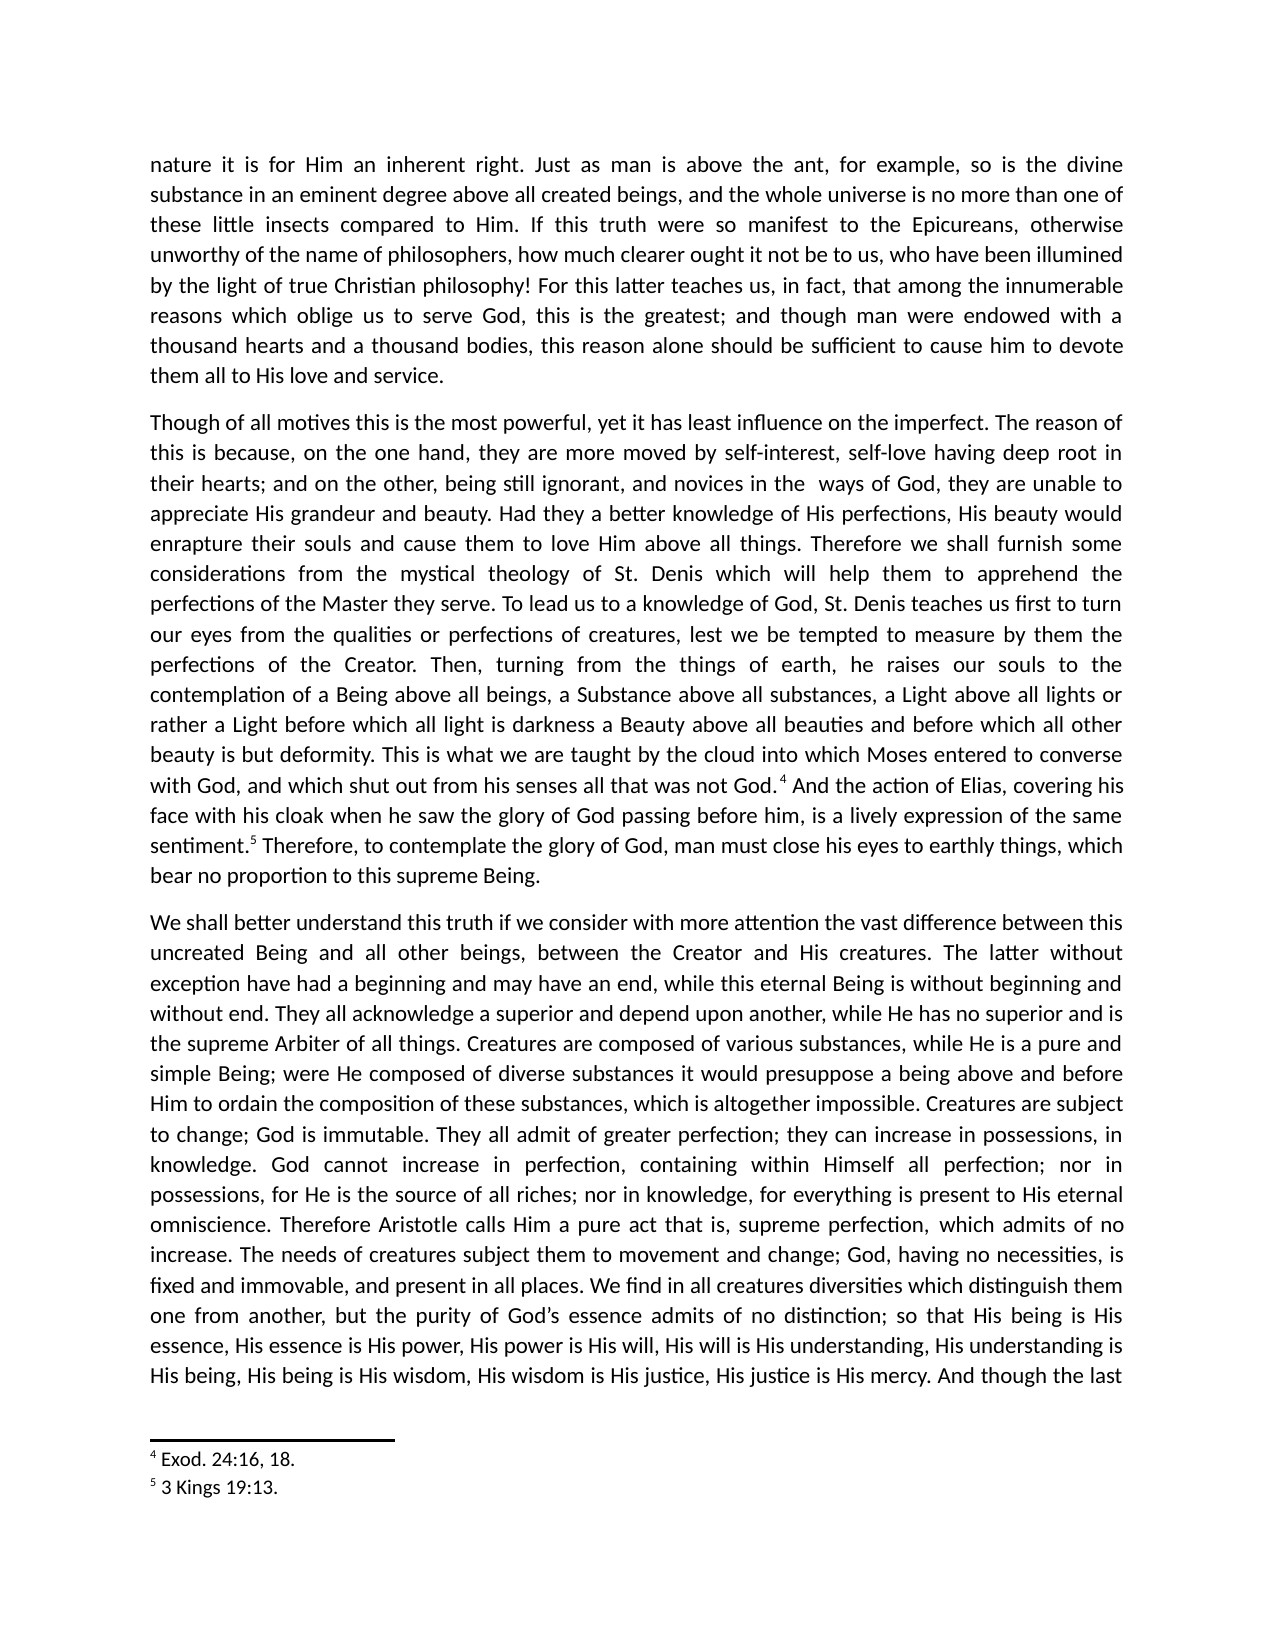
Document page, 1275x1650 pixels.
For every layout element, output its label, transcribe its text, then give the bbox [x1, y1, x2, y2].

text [150, 908, 1125, 1389]
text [150, 150, 1125, 389]
text Though of all motives this is the most powerful, yet it has least influence on the imperfect. The reason of this is because, on the one hand, they are more moved by self-interest, self-love having deep root in their hearts; and on the other, being still ignorant, and novices in the ways of God, they are unable to appreciate His grandeur and beauty. Had they a better knowledge of His perfections, His beauty would enrapture their souls and cause them to love Him above all things. Therefore we shall furnish some considerations from the mystical theology of St. Denis which will help them to apprehend the perfections of the Master they serve. To lead us to a knowledge of God, St. Denis teaches us first to turn our eyes from the qualities or perfections of creatures, lest we be tempted to measure by them the perfections of the Creator. Then, turning from the things of earth, he raises our souls to the contemplation of a Being above all beings, a Substance above all substances, a Light above all lights or rather a Light before which all light is darkness a Beauty above all beauties and before which all other beauty is but deformity. This is what we are taught by the cloud into which Moses entered to converse with God, and which shut out from his senses all that was not God. And the action of Elias, covering his face with his cloak when he saw the glory of God passing before him, is a lively expression of the same sentiment. Therefore, to contemplate the glory of God, man must close his eyes to earthly things, which bear no proportion to this supreme Being. [150, 408, 1125, 889]
